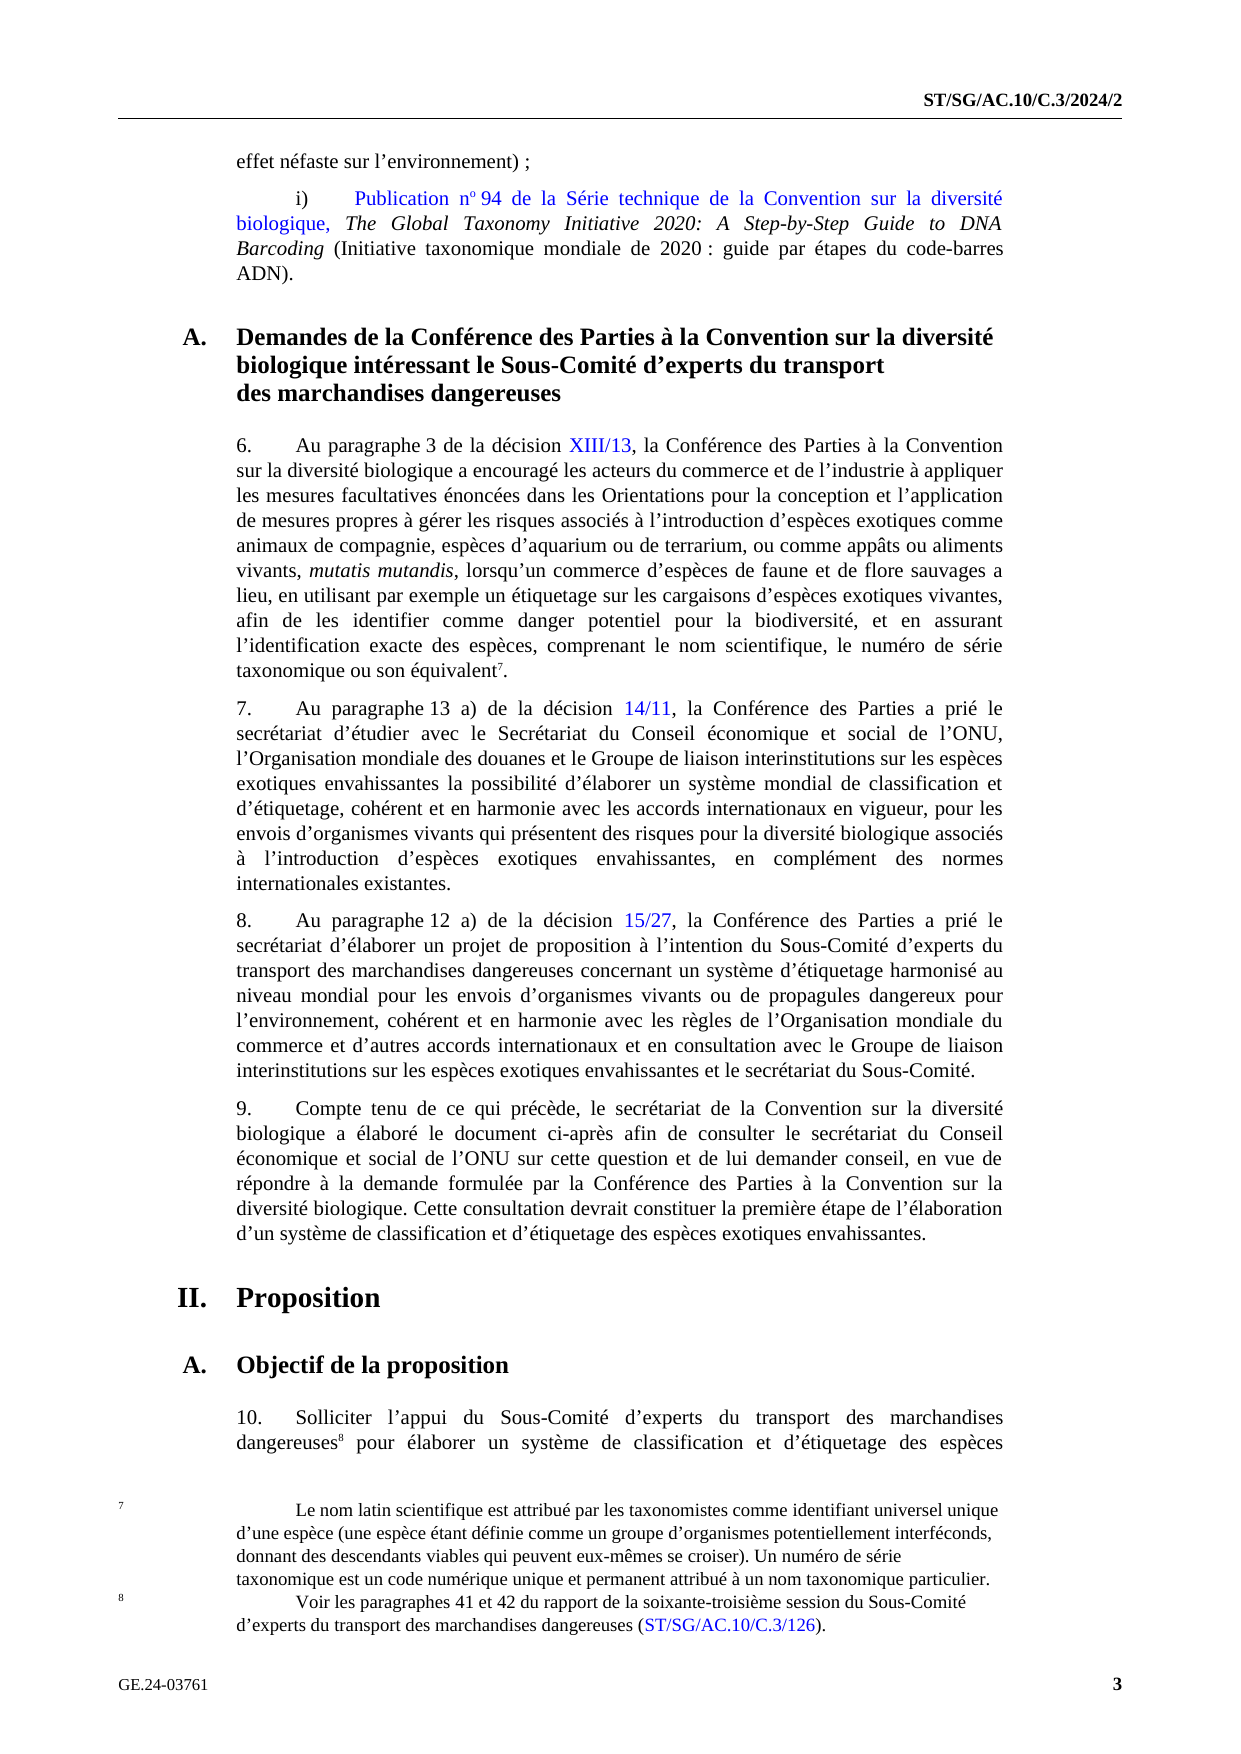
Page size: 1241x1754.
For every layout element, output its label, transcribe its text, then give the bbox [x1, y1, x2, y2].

text 8. Au paragraphe 12 a) de la décision 15/27, la Conférence des Parties a prié le secrétariat d’élaborer un projet de proposition à l’intention du Sous-Comité d’experts du transport des marchandises dangereuses concernant un système d’étiquetage harmonisé au niveau mondial pour les envois d’organismes vivants ou de propagules dangereux pour l’environnement, cohérent et en harmonie avec les règles de l’Organisation mondiale du commerce et d’autres accords internationaux et en consultation avec le Groupe de liaison interinstitutions sur les espèces exotiques envahissantes et le secrétariat du Sous-Comité. [236, 907, 1004, 1082]
text A. Objectif de la proposition [118, 1351, 1004, 1379]
text II. Proposition [118, 1282, 1004, 1313]
text 9. Compte tenu de ce qui précède, le secrétariat de la Convention sur la diversité biologique a élaboré le document ci-après afin de consulter le secrétariat du Conseil économique et social de l’ONU sur cette question et de lui demander conseil, en vue de répondre à la demande formulée par la Conférence des Parties à la Convention sur la diversité biologique. Cette consultation devrait constituer la première étape de l’élaboration d’un système de classification et d’étiquetage des espèces exotiques envahissantes. [236, 1094, 1004, 1244]
text 6. Au paragraphe 3 de la décision XIII/13, la Conférence des Parties à la Convention sur la diversité biologique a encouragé les acteurs du commerce et de l’industrie à appliquer les mesures facultatives énoncées dans les Orientations pour la conception et l’application de mesures propres à gérer les risques associés à l’introduction d’espèces exotiques comme animaux de compagnie, espèces d’aquarium ou de terrarium, ou comme appâts ou aliments vivants, mutatis mutandis, lorsqu’un commerce d’espèces de faune et de flore sauvages a lieu, en utilisant par exemple un étiquetage sur les cargaisons d’espèces exotiques vivantes, afin de les identifier comme danger potentiel pour la biodiversité, et en assurant l’identification exacte des espèces, comprenant le nom scientifique, le numéro de série taxonomique ou son équivalent. [236, 432, 1004, 682]
text i) Publication no 94 de la Série technique de la Convention sur la diversité biologique, The Global Taxonomy Initiative 2020: A Step-by-Step Guide to DNA Barcoding (Initiative taxonomique mondiale de 2020 : guide par étapes du code-barres ADN). [236, 185, 1004, 285]
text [236, 148, 1004, 173]
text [236, 1404, 1004, 1454]
text 7. Au paragraphe 13 a) de la décision 14/11, la Conférence des Parties a prié le secrétariat d’étudier avec le Secrétariat du Conseil économique et social de l’ONU, l’Organisation mondiale des douanes et le Groupe de liaison interinstitutions sur les espèces exotiques envahissantes la possibilité d’élaborer un système mondial de classification et d’étiquetage, cohérent et en harmonie avec les accords internationaux en vigueur, pour les envois d’organismes vivants qui présentent des risques pour la diversité biologique associés à l’introduction d’espèces exotiques envahissantes, en complément des normes internationales existantes. [236, 694, 1004, 894]
text A. Demandes de la Conférence des Parties à la Convention sur la diversité biologique intéressant le Sous-Comité d’experts du transport des marchandises dangereuses [118, 323, 1004, 407]
